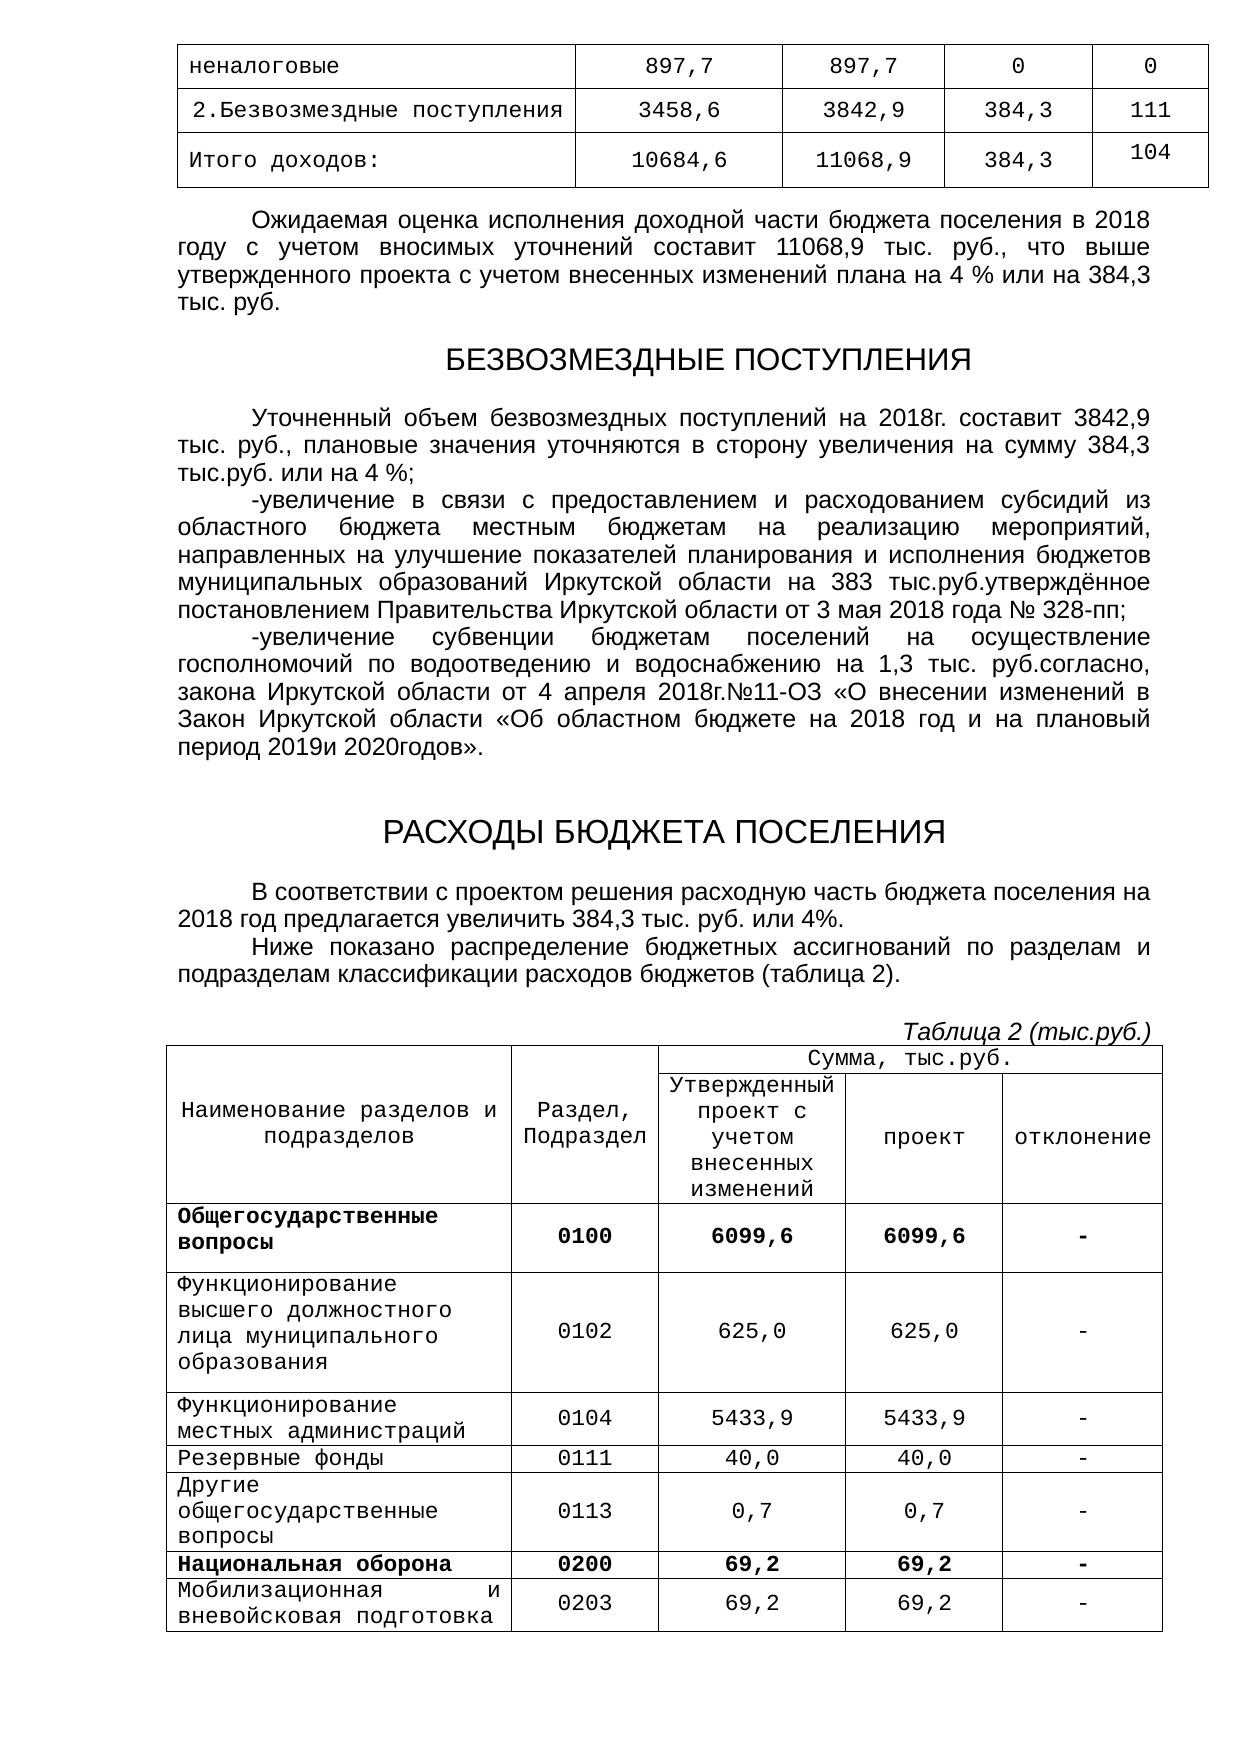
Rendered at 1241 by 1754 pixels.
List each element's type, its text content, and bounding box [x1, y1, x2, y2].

table_cell Итого доходов: [178, 133, 575, 187]
text -увеличение в связи с предоставлением и расходованием субсидий из областного бюджета местным бюджетам на реализацию мероприятий, направленных на улучшение показателей планирования и исполнения бюджетов муниципальных образований Иркутской области на 383 тыс.руб.утверждённое постановлением Правительства Иркутской области от 3 мая 2018 года № 328-пп; [177, 486, 1152, 623]
table_cell 0,7 [846, 1473, 1002, 1551]
table_cell Общегосударственные вопросы [167, 1204, 511, 1272]
table_cell - [1003, 1446, 1162, 1472]
table_cell 2.Безвозмездные поступления [178, 89, 575, 132]
table_cell 10684,6 [576, 133, 782, 187]
table_cell Мобилизационная и вневойсковая подготовка [167, 1579, 511, 1631]
table_cell - [1003, 1552, 1162, 1578]
text Уточненный объем безвозмездных поступлений на 2018г. составит 3842,9 тыс. руб., плановые значения уточняются в сторону увеличения на сумму 384,3 тыс.руб. или на 4 %; [177, 404, 1152, 486]
table_cell неналоговые [178, 45, 575, 88]
text Таблица 2 (тыс.руб.) [177, 1017, 1152, 1045]
table_cell 111 [1093, 89, 1208, 132]
table_cell проект [846, 1074, 1002, 1203]
text Ниже показано распределение бюджетных ассигнований по разделам и подразделам классификации расходов бюджетов (таблица 2). [177, 933, 1152, 988]
table_cell 69,2 [659, 1579, 845, 1631]
text Ожидаемая оценка исполнения доходной части бюджета поселения в 2018 году с учетом вносимых уточнений составит 11068,9 тыс. руб., что выше утвержденного проекта с учетом внесенных изменений плана на 4 % или на 384,3 тыс. руб. [177, 206, 1152, 316]
table_header Сумма, тыс.руб. [659, 1046, 1162, 1072]
table_cell - [1003, 1204, 1162, 1272]
table_header Раздел, Подраздел [512, 1046, 658, 1203]
table_cell 104 [1093, 133, 1208, 187]
table_cell 6099,6 [846, 1204, 1002, 1272]
table_cell Утвержденный проект с учетом внесенных изменений [659, 1074, 845, 1203]
table_cell 0102 [512, 1273, 658, 1392]
table_cell 0 [945, 45, 1092, 88]
table_cell 0 [1093, 45, 1208, 88]
table_cell - [1003, 1473, 1162, 1551]
table_cell Функционирование высшего должностного лица муниципального образования [167, 1273, 511, 1392]
table_cell Национальная оборона [167, 1552, 511, 1578]
table_cell 40,0 [659, 1446, 845, 1472]
table_cell - [1003, 1273, 1162, 1392]
table_cell 6099,6 [659, 1204, 845, 1272]
table_cell 5433,9 [659, 1393, 845, 1445]
table_header Наименование разделов и подразделов [167, 1046, 511, 1203]
table_cell 384,3 [945, 89, 1092, 132]
table_cell 0200 [512, 1552, 658, 1578]
table_cell 3458,6 [576, 89, 782, 132]
table_cell 69,2 [659, 1552, 845, 1578]
table_cell - [1003, 1579, 1162, 1631]
table_cell 625,0 [846, 1273, 1002, 1392]
table_cell 897,7 [576, 45, 782, 88]
table_cell 0203 [512, 1579, 658, 1631]
text -увеличение субвенции бюджетам поселений на осуществление госполномочий по водоотведению и водоснабжению на 1,3 тыс. руб.согласно, закона Иркутской области от 4 апреля 2018г.№11-ОЗ «О внесении изменений в Закон Иркутской области «Об областном бюджете на 2018 год и на плановый период 2019и 2020годов». [177, 623, 1152, 760]
table_cell 0113 [512, 1473, 658, 1551]
table_cell 69,2 [846, 1579, 1002, 1631]
table_cell Другие общегосударственные вопросы [167, 1473, 511, 1551]
text В соответствии с проектом решения расходную часть бюджета поселения на 2018 год предлагается увеличить 384,3 тыс. руб. или 4%. [177, 878, 1152, 933]
text РАСХОДЫ БЮДЖЕТА ПОСЕЛЕНИЯ [177, 815, 1152, 851]
text БЕЗВОЗМЕЗДНЫЕ ПОСТУПЛЕНИЯ [177, 343, 1152, 377]
table_cell 5433,9 [846, 1393, 1002, 1445]
table_cell 0,7 [659, 1473, 845, 1551]
table_cell 0111 [512, 1446, 658, 1472]
table_cell Резервные фонды [167, 1446, 511, 1472]
table_cell 40,0 [846, 1446, 1002, 1472]
table_cell 0100 [512, 1204, 658, 1272]
table_cell 384,3 [945, 133, 1092, 187]
table_cell 11068,9 [783, 133, 944, 187]
table_cell 625,0 [659, 1273, 845, 1392]
table_cell отклонение [1003, 1074, 1162, 1203]
table_cell Функционирование местных администраций [167, 1393, 511, 1445]
table_cell 0104 [512, 1393, 658, 1445]
table_cell 3842,9 [783, 89, 944, 132]
table_cell - [1003, 1393, 1162, 1445]
table_cell 69,2 [846, 1552, 1002, 1578]
table_cell 897,7 [783, 45, 944, 88]
